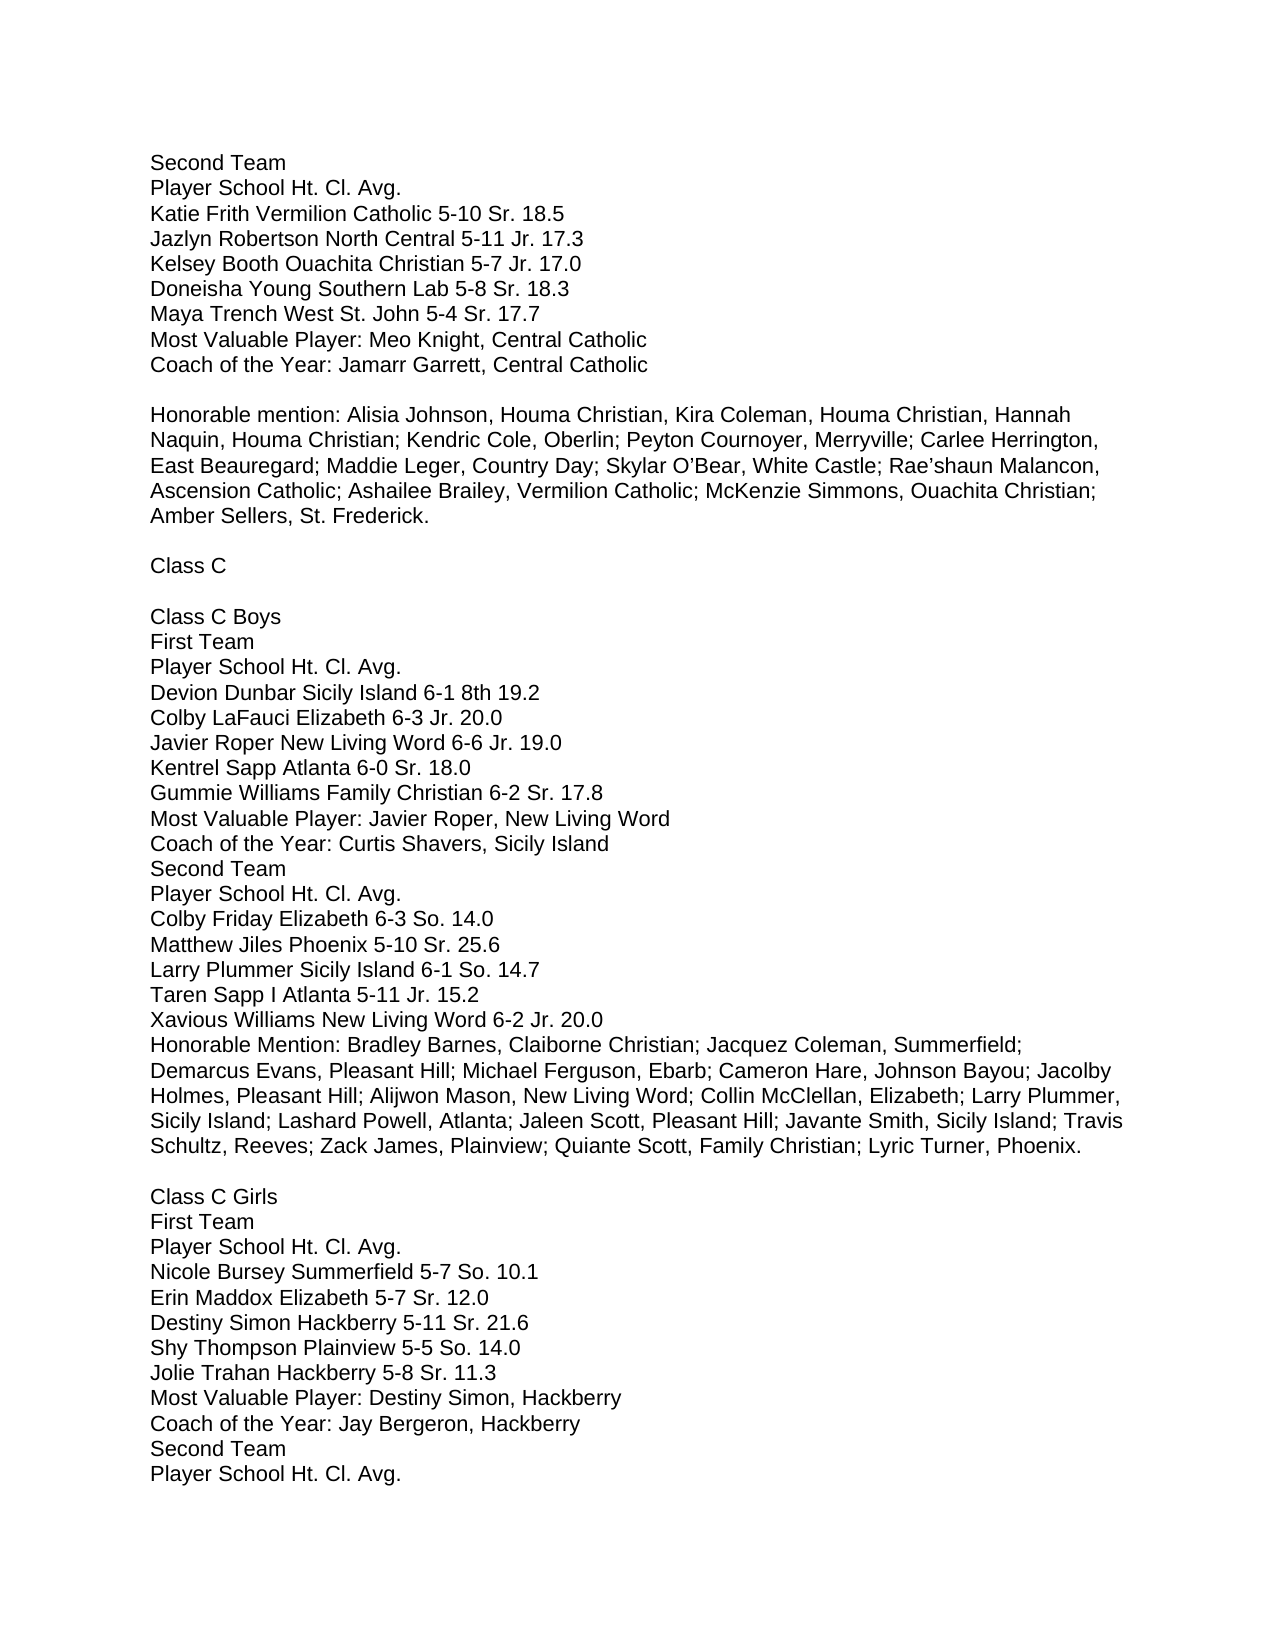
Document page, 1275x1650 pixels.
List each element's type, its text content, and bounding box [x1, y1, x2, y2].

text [150, 1158, 1125, 1486]
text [150, 150, 1125, 528]
text Class C [150, 553, 1125, 578]
text Class C Boys First Team Player School Ht. Cl. Avg. Devion Dunbar Sicily Island 6-1 8th 19.2 Colby LaFauci Elizabeth 6-3 Jr. 20.0 Javier Roper New Living Word 6-6 Jr. 19.0 Kentrel Sapp Atlanta 6-0 Sr. 18.0 Gummie Williams Family Christian 6-2 Sr. 17.8 Most Valuable Player: Javier Roper, New Living Word Coach of the Year: Curtis Shavers, Sicily Island Second Team Player School Ht. Cl. Avg. Colby Friday Elizabeth 6-3 So. 14.0 Matthew Jiles Phoenix 5-10 Sr. 25.6 Larry Plummer Sicily Island 6-1 So. 14.7 Taren Sapp I Atlanta 5-11 Jr. 15.2 Xavious Williams New Living Word 6-2 Jr. 20.0 Honorable Mention: Bradley Barnes, Claiborne Christian; Jacquez Coleman, Summerfield; Demarcus Evans, Pleasant Hill; Michael Ferguson, Ebarb; Cameron Hare, Johnson Bayou; Jacolby Holmes, Pleasant Hill; Alijwon Mason, New Living Word; Collin McClellan, Elizabeth; Larry Plummer, Sicily Island; Lashard Powell, Atlanta; Jaleen Scott, Pleasant Hill; Javante Smith, Sicily Island; Travis Schultz, Reeves; Zack James, Plainview; Quiante Scott, Family Christian; Lyric Turner, Phoenix. [150, 604, 1125, 1158]
